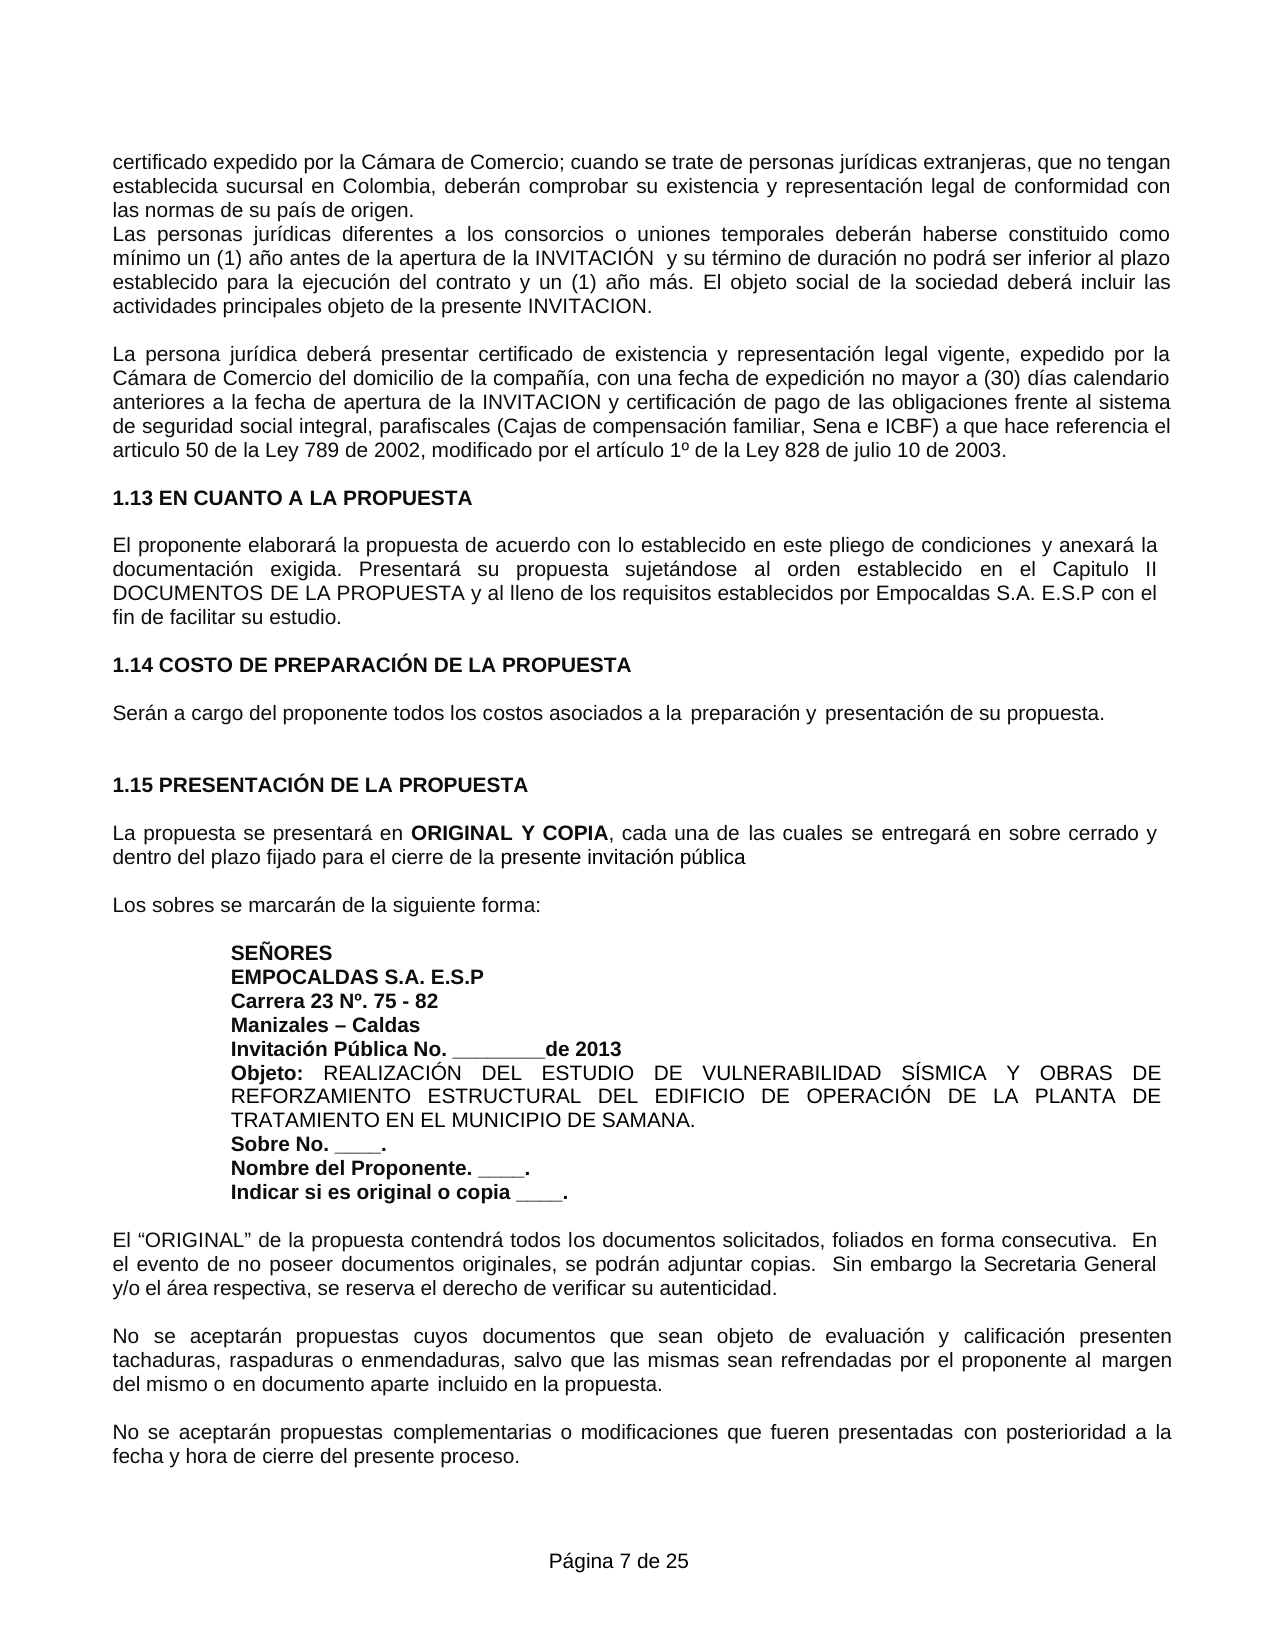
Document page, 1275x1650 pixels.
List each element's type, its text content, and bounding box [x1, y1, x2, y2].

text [112, 150, 1172, 222]
text El “ORIGINAL” de la propuesta contendrá todos los documentos solicitados, foliados en forma consecutiva. En el evento de no poseer documentos originales, se podrán adjuntar copias. Sin embargo la Secretaria General y/o el área respectiva, se reserva el derecho de verificar su autenticidad. [112, 1228, 1157, 1300]
text No se aceptarán propuestas complementarias o modificaciones que fueren presentadas con posterioridad a la fecha y hora de cierre del presente proceso. [112, 1420, 1172, 1468]
list Nombre del Proponente. ____. [231, 1156, 1162, 1180]
text 1.13 EN CUANTO A LA PROPUESTA [112, 485, 1162, 509]
text Objeto: REALIZACIÓN DEL ESTUDIO DE VULNERABILIDAD SÍSMICA Y OBRAS DE REFORZAMIENTO ESTRUCTURAL DEL EDIFICIO DE OPERACIÓN DE LA PLANTA DE TRATAMIENTO EN EL MUNICIPIO DE SAMANA. [231, 1060, 1162, 1132]
list Manizales – Caldas [231, 1012, 1162, 1036]
list Carrera 23 Nº. 75 - 82 [231, 988, 1162, 1012]
text La persona jurídica deberá presentar certificado de existencia y representación legal vigente, expedido por la Cámara de Comercio del domicilio de la compañía, con una fecha de expedición no mayor a (30) días calendario anteriores a la fecha de apertura de la INVITACION y certificación de pago de las obligaciones frente al sistema de seguridad social integral, parafiscales (Cajas de compensación familiar, Sena e ICBF) a que hace referencia el articulo 50 de la Ley 789 de 2002, modificado por el artículo 1º de la Ley 828 de julio 10 de 2003. [112, 342, 1172, 461]
text Los sobres se marcarán de la siguiente forma: [112, 893, 1059, 917]
list Sobre No. ____. [231, 1132, 1162, 1156]
list Invitación Pública No. ________de 2013 [231, 1036, 1162, 1060]
text 1.14 COSTO DE PREPARACIÓN DE LA PROPUESTA [112, 653, 1162, 677]
list Indicar si es original o copia ____. [231, 1180, 1162, 1204]
text Las personas jurídicas diferentes a los consorcios o uniones temporales deberán haberse constituido como mínimo un (1) año antes de la apertura de la INVITACIÓN y su término de duración no podrá ser inferior al plazo establecido para la ejecución del contrato y un (1) año más. El objeto social de la sociedad deberá incluir las actividades principales objeto de la presente INVITACION. [112, 222, 1172, 318]
list SEÑORES [157, 941, 1162, 964]
list EMPOCALDAS S.A. E.S.P [231, 964, 1162, 988]
text 1.15 PRESENTACIÓN DE LA PROPUESTA [112, 773, 1162, 797]
text La propuesta se presentará en ORIGINAL Y COPIA, cada una de las cuales se entregará en sobre cerrado y dentro del plazo fijado para el cierre de la presente invitación pública [112, 821, 1157, 869]
text Serán a cargo del proponente todos los costos asociados a la preparación y presentación de su propuesta. [112, 701, 1157, 725]
text El proponente elaborará la propuesta de acuerdo con lo establecido en este pliego de condiciones y anexará la documentación exigida. Presentará su propuesta sujetándose al orden establecido en el Capitulo II DOCUMENTOS DE LA PROPUESTA y al lleno de los requisitos establecidos por Empocaldas S.A. E.S.P con el fin de facilitar su estudio. [112, 533, 1157, 629]
text No se aceptarán propuestas cuyos documentos que sean objeto de evaluación y calificación presenten tachaduras, raspaduras o enmendaduras, salvo que las mismas sean refrendadas por el proponente al margen del mismo o en documento aparte incluido en la propuesta. [112, 1324, 1172, 1396]
